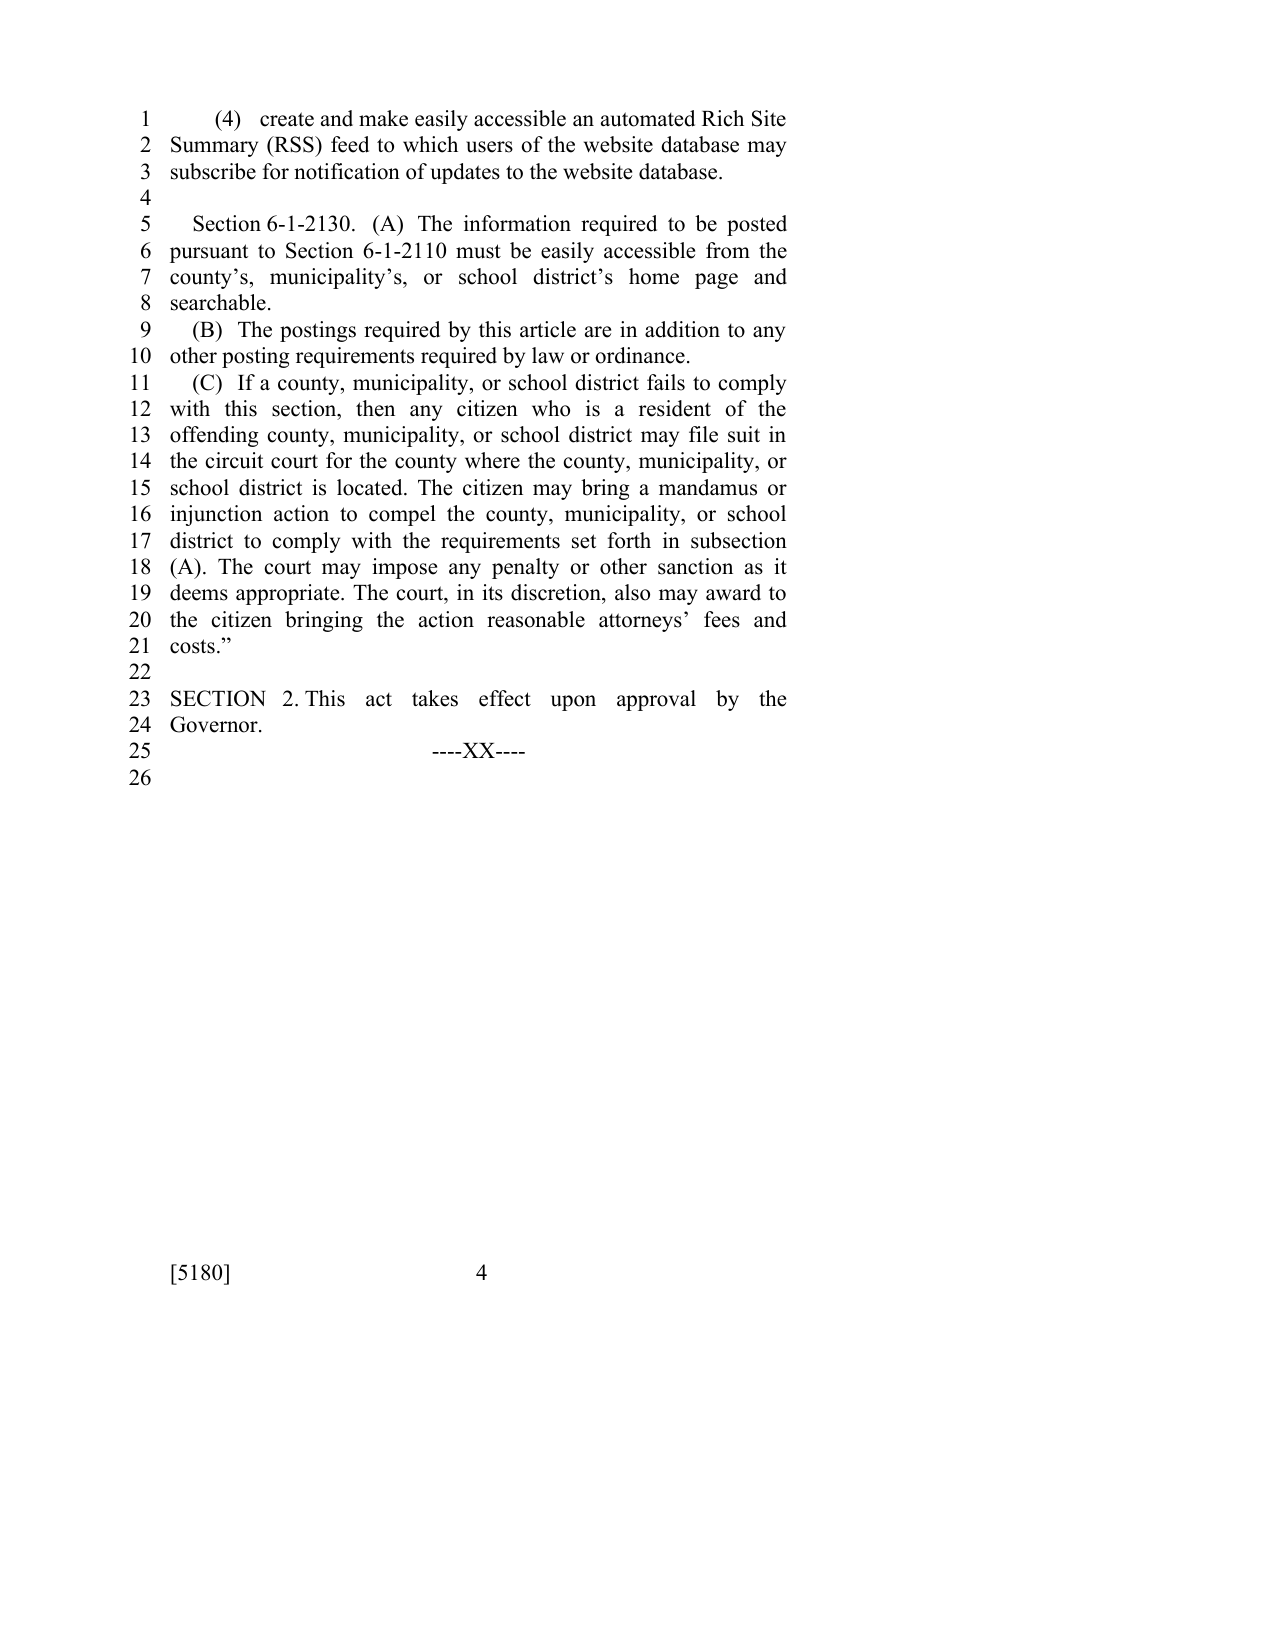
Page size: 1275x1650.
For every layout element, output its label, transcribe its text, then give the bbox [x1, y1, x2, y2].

text ----XX---- [169, 737, 787, 764]
text (C) If a county, municipality, or school district fails to comply with this section, then any citizen who is a resident of the offending county, municipality, or school district may file suit in the circuit court for the county where the county, municipality, or school district is located. The citizen may bring a mandamus or injunction action to compel the county, municipality, or school district to comply with the requirements set forth in subsection (A). The court may impose any penalty or other sanction as it deems appropriate. The court, in its discretion, also may award to the citizen bringing the action reasonable attorneys’ fees and costs.” [169, 368, 787, 658]
text (4) create and make easily accessible an automated Rich Site Summary (RSS) feed to which users of the website database may subscribe for notification of updates to the website database. [169, 105, 787, 184]
text SECTION 2. This act takes effect upon approval by the Governor. [169, 685, 787, 737]
text (B) The postings required by this article are in addition to any other posting requirements required by law or ordinance. [169, 316, 787, 368]
text Section 6-1-2130. (A) The information required to be posted pursuant to Section 6-1-2110 must be easily accessible from the county’s, municipality’s, or school district’s home page and searchable. [169, 210, 787, 316]
